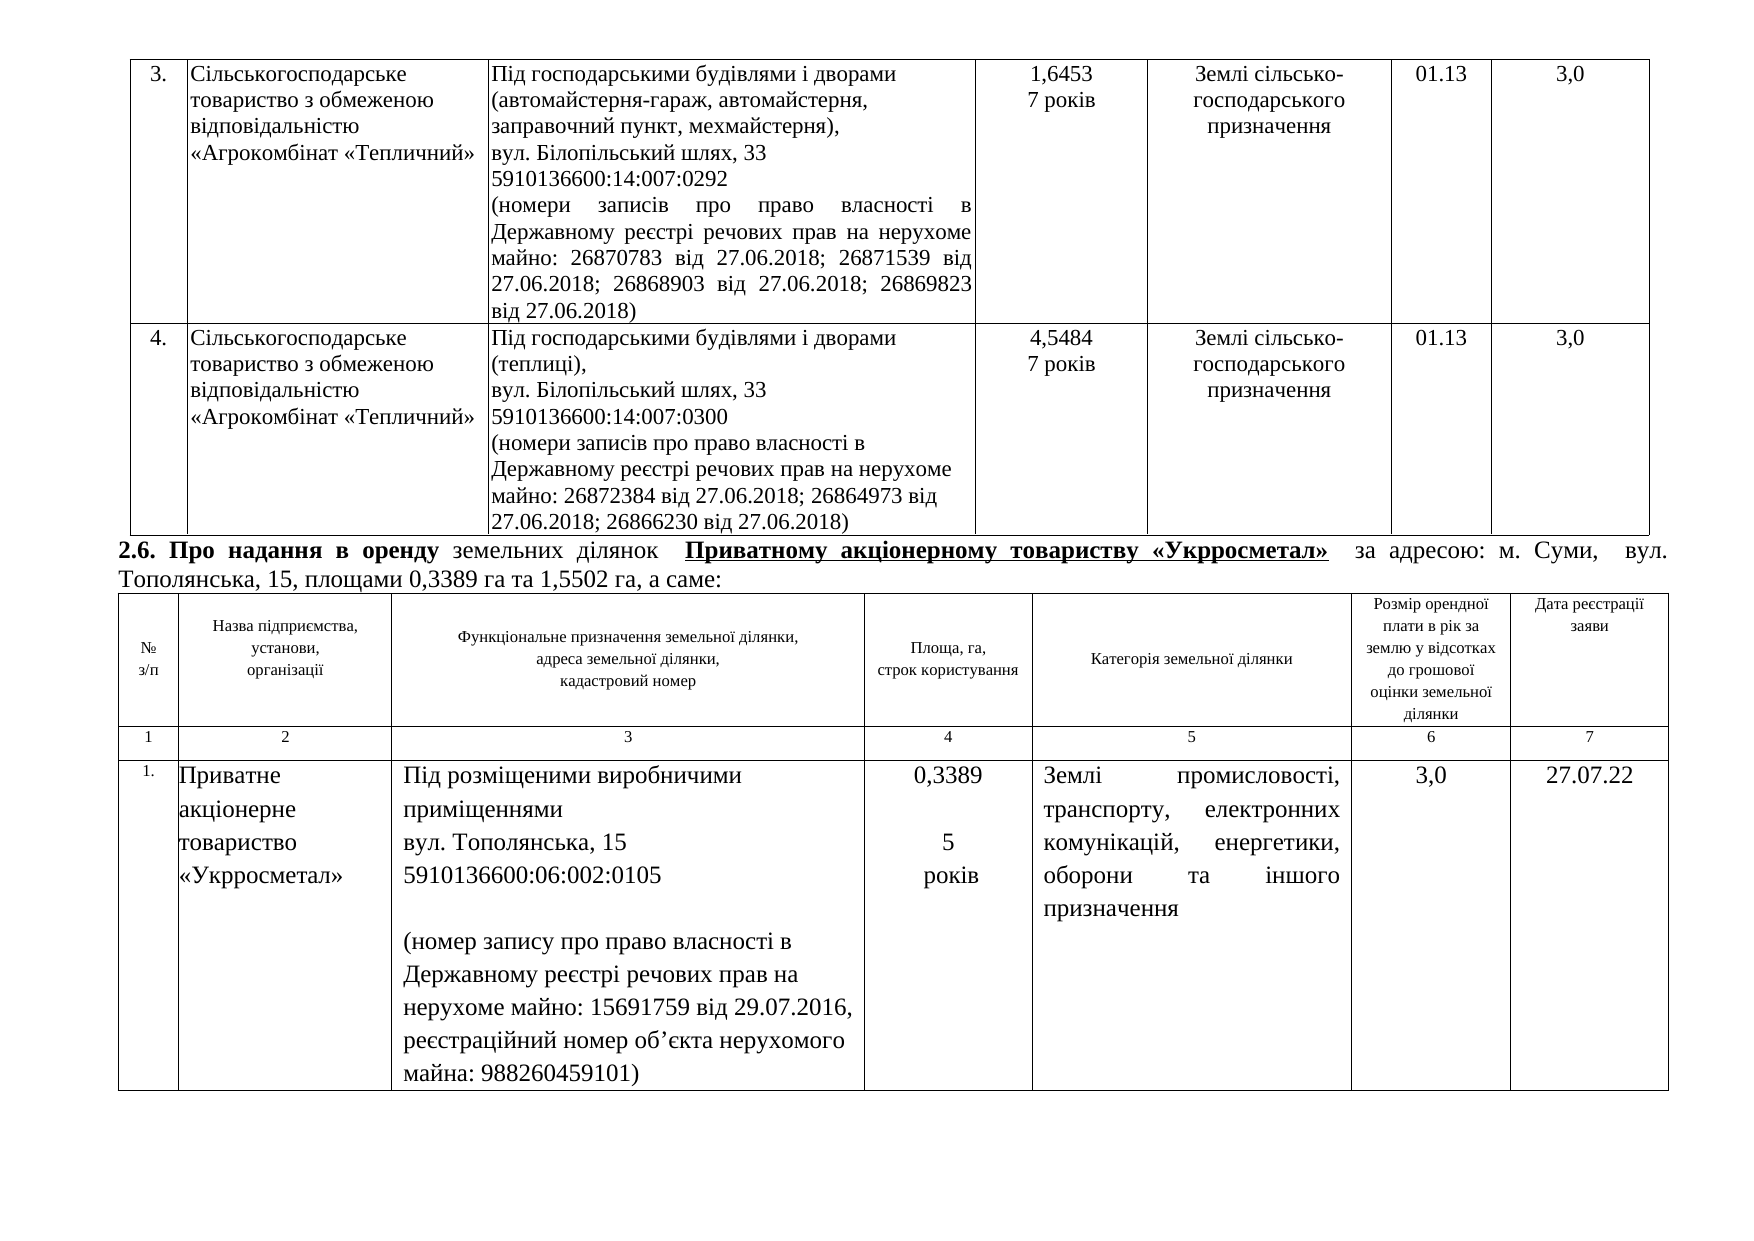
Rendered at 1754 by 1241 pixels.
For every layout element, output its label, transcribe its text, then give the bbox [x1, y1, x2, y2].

text 2.6. Про надання в оренду земельних ділянок Приватному акціонерному товариству «Укрросметал» за адресою: м. Суми, вул. Тополянська, 15, площами 0,3389 га та 1,5502 га, а саме: [118, 535, 1668, 592]
table_cell 2 [179, 727, 391, 759]
table_cell Землі сільсько-господарського призначення [1148, 324, 1391, 534]
table_cell 4,5484 7 років [976, 324, 1147, 534]
table_cell 5 [1033, 727, 1351, 759]
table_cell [1033, 761, 1351, 1090]
table_cell 1. [119, 761, 178, 1090]
table_header Функціональне призначення земельної ділянки, адреса земельної ділянки, кадастровий номер [392, 594, 864, 726]
table_cell 1,6453 7 років [976, 60, 1147, 323]
table_cell 3. [131, 60, 187, 323]
table_cell 3,0 [1492, 60, 1649, 323]
table_header Назва підприємства, установи, організації [179, 594, 391, 726]
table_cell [179, 761, 391, 1090]
table_header Дата реєстрації заяви [1511, 594, 1668, 726]
table_header Категорія земельної ділянки [1033, 594, 1351, 726]
table_cell 3,0 [1352, 761, 1510, 1090]
table_header Розмір орендної плати в рік за землю у відсотках до грошової оцінки земельної ділянки [1352, 594, 1510, 726]
table_cell 6 [1352, 727, 1510, 759]
table_cell 4 [865, 727, 1032, 759]
table_cell Сільськогосподарське товариство з обмеженою відповідальністю «Агрокомбінат «Тепличний» [188, 324, 488, 534]
table_cell Під розміщеними виробничими приміщеннями вул. Тополянська, 15 5910136600:06:002:0105 (номер запису про право власності в Державному реєстрі речових прав на нерухоме майно: 15691759 від 29.07.2016, реєстраційний номер об’єкта нерухомого майна: 988260459101) [392, 761, 864, 1090]
table_cell 0,3389 5 років [865, 761, 1032, 1090]
table_header Площа, га, строк користування [865, 594, 1032, 726]
table_cell Під господарськими будівлями і дворами (теплиці), вул. Білопільський шлях, 33 5910136600:14:007:0300 (номери записів про право власності в Державному реєстрі речових прав на нерухоме майно: 26872384 від 27.06.2018; 26864973 від 27.06.2018; 26866230 від 27.06.2018) [489, 324, 975, 534]
table_cell Під господарськими будівлями і дворами (автомайстерня-гараж, автомайстерня, заправочний пункт, мехмайстерня), вул. Білопільський шлях, 33 5910136600:14:007:0292 (номери записів про право власності в Державному реєстрі речових прав на нерухоме майно: 26870783 від 27.06.2018; 26871539 від 27.06.2018; 26868903 від 27.06.2018; 26869823 від 27.06.2018) [489, 60, 975, 323]
table_cell 7 [1511, 727, 1668, 759]
table_cell 3 [392, 727, 864, 759]
table_cell 4. [131, 324, 187, 534]
table_cell 1 [119, 727, 178, 759]
table_header № з/п [119, 594, 178, 726]
table_cell 27.07.22 [1511, 761, 1668, 1090]
table_cell 3,0 [1492, 324, 1649, 534]
table_cell 01.13 [1392, 324, 1491, 534]
table_cell 01.13 [1392, 60, 1491, 323]
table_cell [188, 60, 488, 323]
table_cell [1148, 60, 1391, 323]
